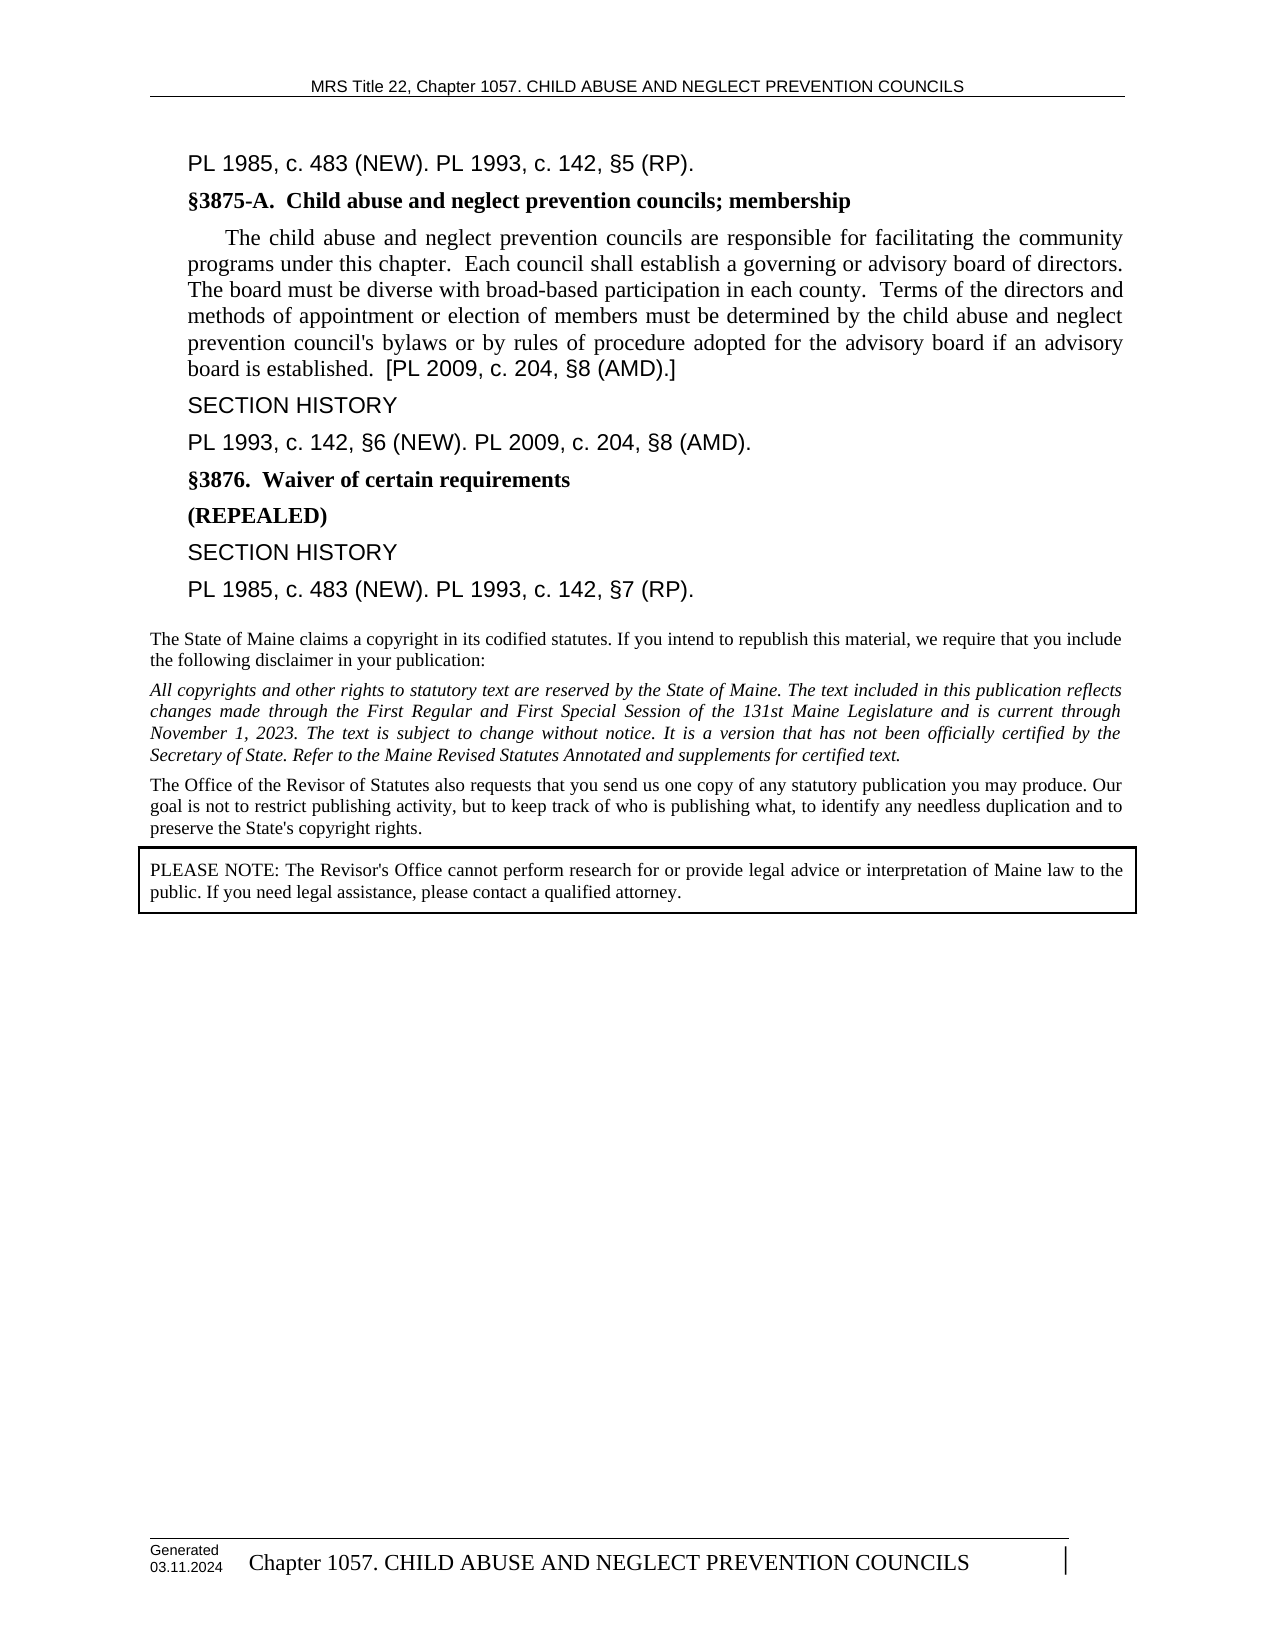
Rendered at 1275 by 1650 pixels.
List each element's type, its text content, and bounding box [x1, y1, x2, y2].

text §3876. Waiver of certain requirements [187, 466, 1125, 492]
text The Office of the Revisor of Statutes also requests that you send us one copy of any statutory publication you may produce. Our goal is not to restrict publishing activity, but to keep track of who is publishing what, to identify any needless duplication and to preserve the State's copyright rights. [150, 773, 1125, 838]
text The State of Maine claims a copyright in its codified statutes. If you intend to republish this material, we require that you include the following disclaimer in your publication: [150, 627, 1125, 671]
text (REPEALED) [187, 502, 1125, 529]
text The child abuse and neglect prevention councils are responsible for facilitating the community programs under this chapter. Each council shall establish a governing or advisory board of directors. The board must be diverse with broad-based participation in each county. Terms of the directors and methods of appointment or election of members must be determined by the child abuse and neglect prevention council's bylaws or by rules of procedure adopted for the advisory board if an advisory board is established. [PL 2009, c. 204, §8 (AMD).] [187, 223, 1125, 382]
text PLEASE NOTE: The Revisor's Office cannot perform research for or provide legal advice or interpretation of Maine law to the public. If you need legal assistance, please contact a qualified attorney. [140, 849, 1135, 912]
text All copyrights and other rights to statutory text are reserved by the State of Maine. The text included in this publication reflects changes made through the First Regular and First Special Session of the 131st Maine Legislature and is current through November 1, 2023 . The text is subject to change without notice. It is a version that has not been officially certified by the Secretary of State. Refer to the Maine Revised Statutes Annotated and supplements for certified text. [150, 679, 1125, 765]
text SECTION HISTORY [187, 539, 1125, 566]
text SECTION HISTORY [187, 392, 1125, 418]
text PL 1993, c. 142, §6 (NEW). PL 2009, c. 204, §8 (AMD). [187, 429, 1125, 455]
text §3875-A. Child abuse and neglect prevention councils; membership [187, 187, 1125, 213]
text PL 1985, c. 483 (NEW). PL 1993, c. 142, §7 (RP). [187, 576, 1125, 602]
text PL 1985, c. 483 (NEW). PL 1993, c. 142, §5 (RP). [187, 150, 1125, 176]
